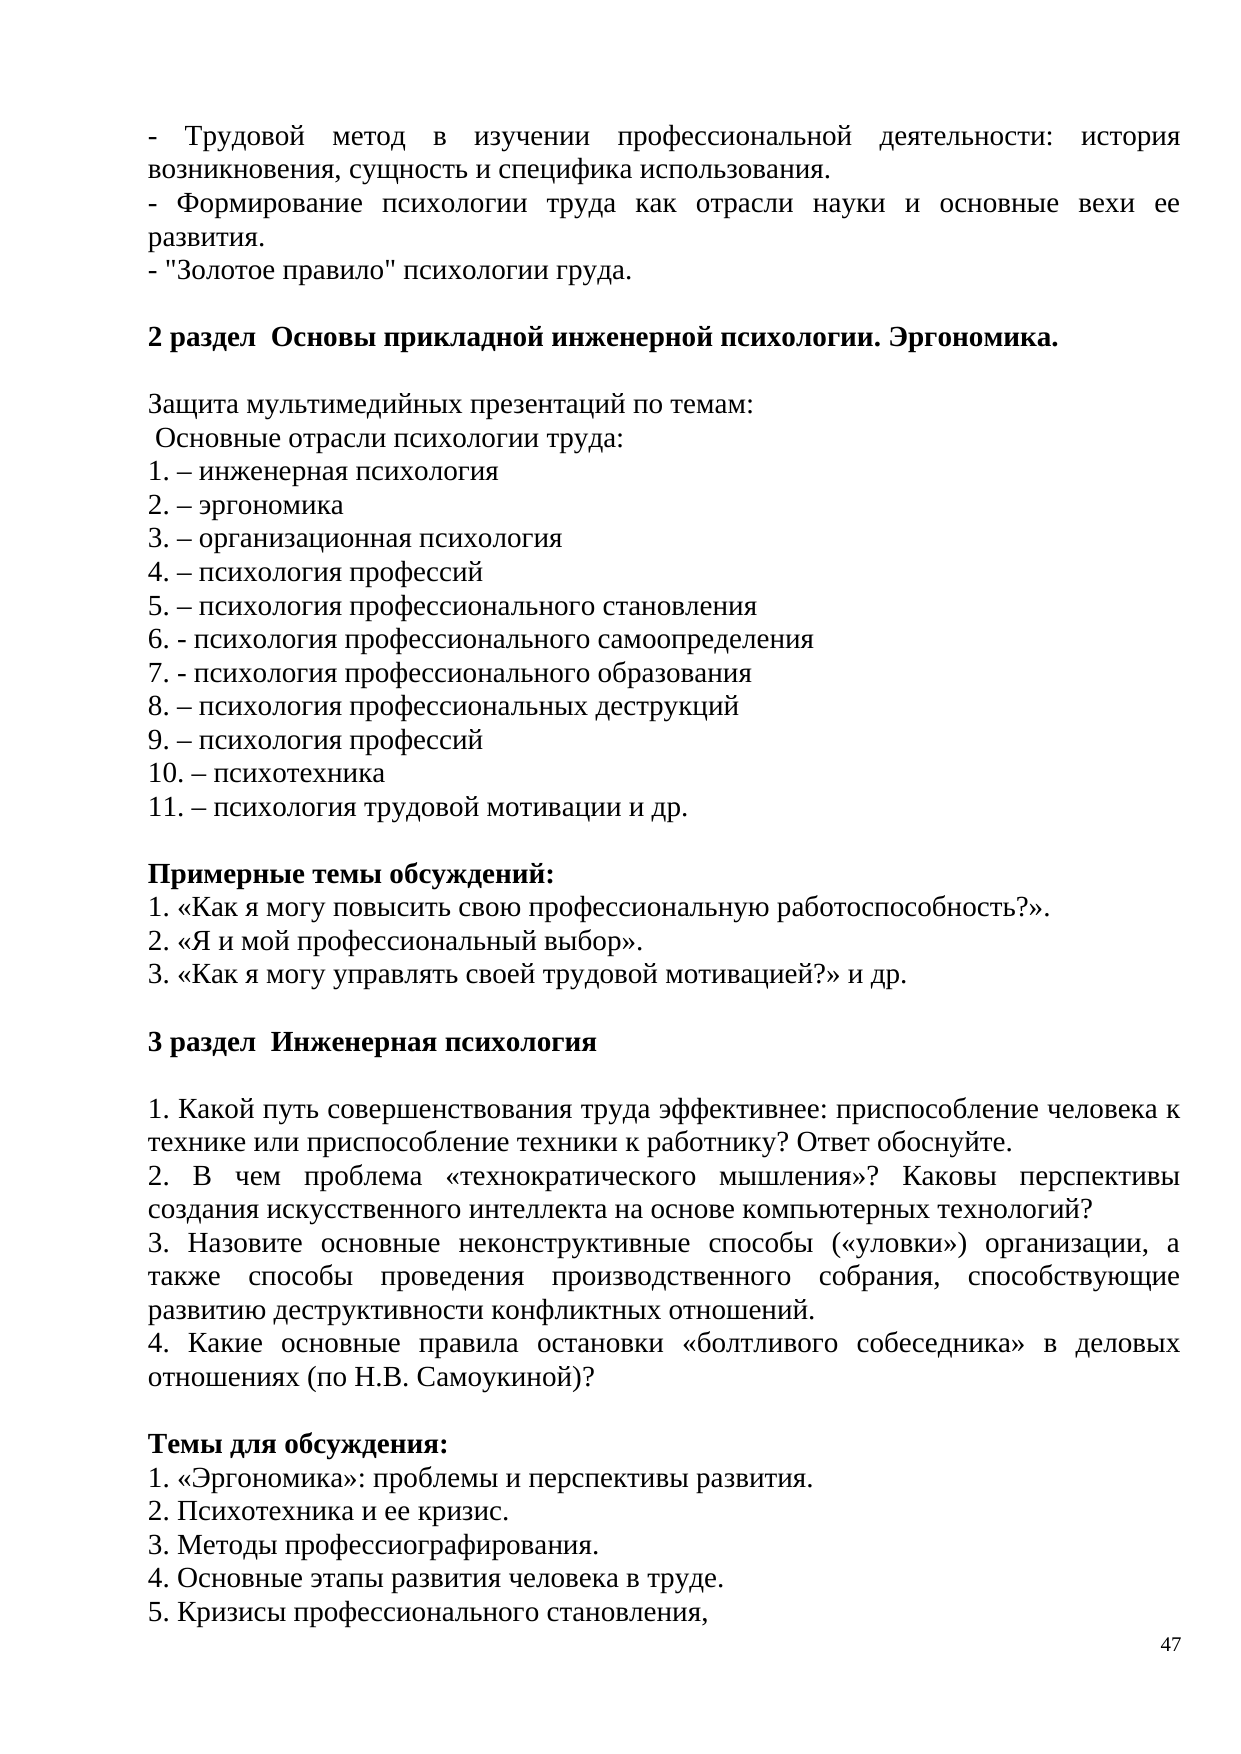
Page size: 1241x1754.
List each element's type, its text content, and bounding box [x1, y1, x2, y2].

text 1. Какой путь совершенствования труда эффективнее: приспособление человека к технике или приспособление техники к работнику? Ответ обоснуйте. [148, 1091, 1181, 1158]
text 2 раздел Основы прикладной инженерной психологии. Эргономика. [148, 319, 1181, 353]
text 3. Назовите основные неконструктивные способы («уловки») организации, а также способы проведения производственного собрания, способствующие развитию деструктивности конфликтных отношений. [148, 1225, 1181, 1326]
text - "Золотое правило" психологии груда. [148, 252, 1181, 286]
text 3. «Как я могу управлять своей трудовой мотивацией?» и др. [148, 957, 1181, 990]
text Темы для обсуждения: [148, 1426, 1181, 1460]
text 6. - психология профессионального самоопределения [148, 621, 1181, 655]
text 11. – психология трудовой мотивации и др. [148, 789, 1181, 822]
text Основные отрасли психологии труда: [148, 420, 1181, 453]
text 7. - психология профессионального образования [148, 655, 1181, 688]
text 9. – психология профессий [148, 722, 1181, 755]
text 5. – психология профессионального становления [148, 588, 1181, 621]
text 5. Кризисы профессионального становления, [148, 1594, 1181, 1627]
text Защита мультимедийных презентаций по темам: [148, 386, 1181, 420]
text 1. – инженерная психология [148, 453, 1181, 487]
text 3. Методы профессиографирования. [148, 1527, 1181, 1560]
text 4. Основные этапы развития человека в труде. [148, 1560, 1181, 1594]
text 8. – психология профессиональных деструкций [148, 688, 1181, 722]
text 1. «Как я могу повысить свою профессиональную работоспособность?». [148, 889, 1181, 923]
text 3. – организационная психология [148, 521, 1181, 554]
text 3 раздел Инженерная психология [148, 1024, 1181, 1057]
text 4. Какие основные правила остановки «болтливого собеседника» в деловых отношениях (по Н.В. Самоукиной)? [148, 1326, 1181, 1393]
text - Формирование психологии труда как отрасли науки и основные вехи ее развития. [148, 185, 1181, 252]
text 2. «Я и мой профессиональный выбор». [148, 923, 1181, 957]
text 4. – психология профессий [148, 554, 1181, 588]
text 2. Психотехника и ее кризис. [148, 1493, 1181, 1527]
text 2. В чем проблема «технократического мышления»? Каковы перспективы создания искусственного интеллекта на основе компьютерных технологий? [148, 1158, 1181, 1225]
text 10. – психотехника [148, 755, 1181, 789]
text - Трудовой метод в изучении профессиональной деятельности: история возникновения, сущность и специфика использования. [148, 118, 1181, 185]
text Примерные темы обсуждений: [148, 856, 1181, 889]
text 1. «Эргономика»: проблемы и перспективы развития. [148, 1460, 1181, 1493]
text 2. – эргономика [148, 487, 1181, 521]
